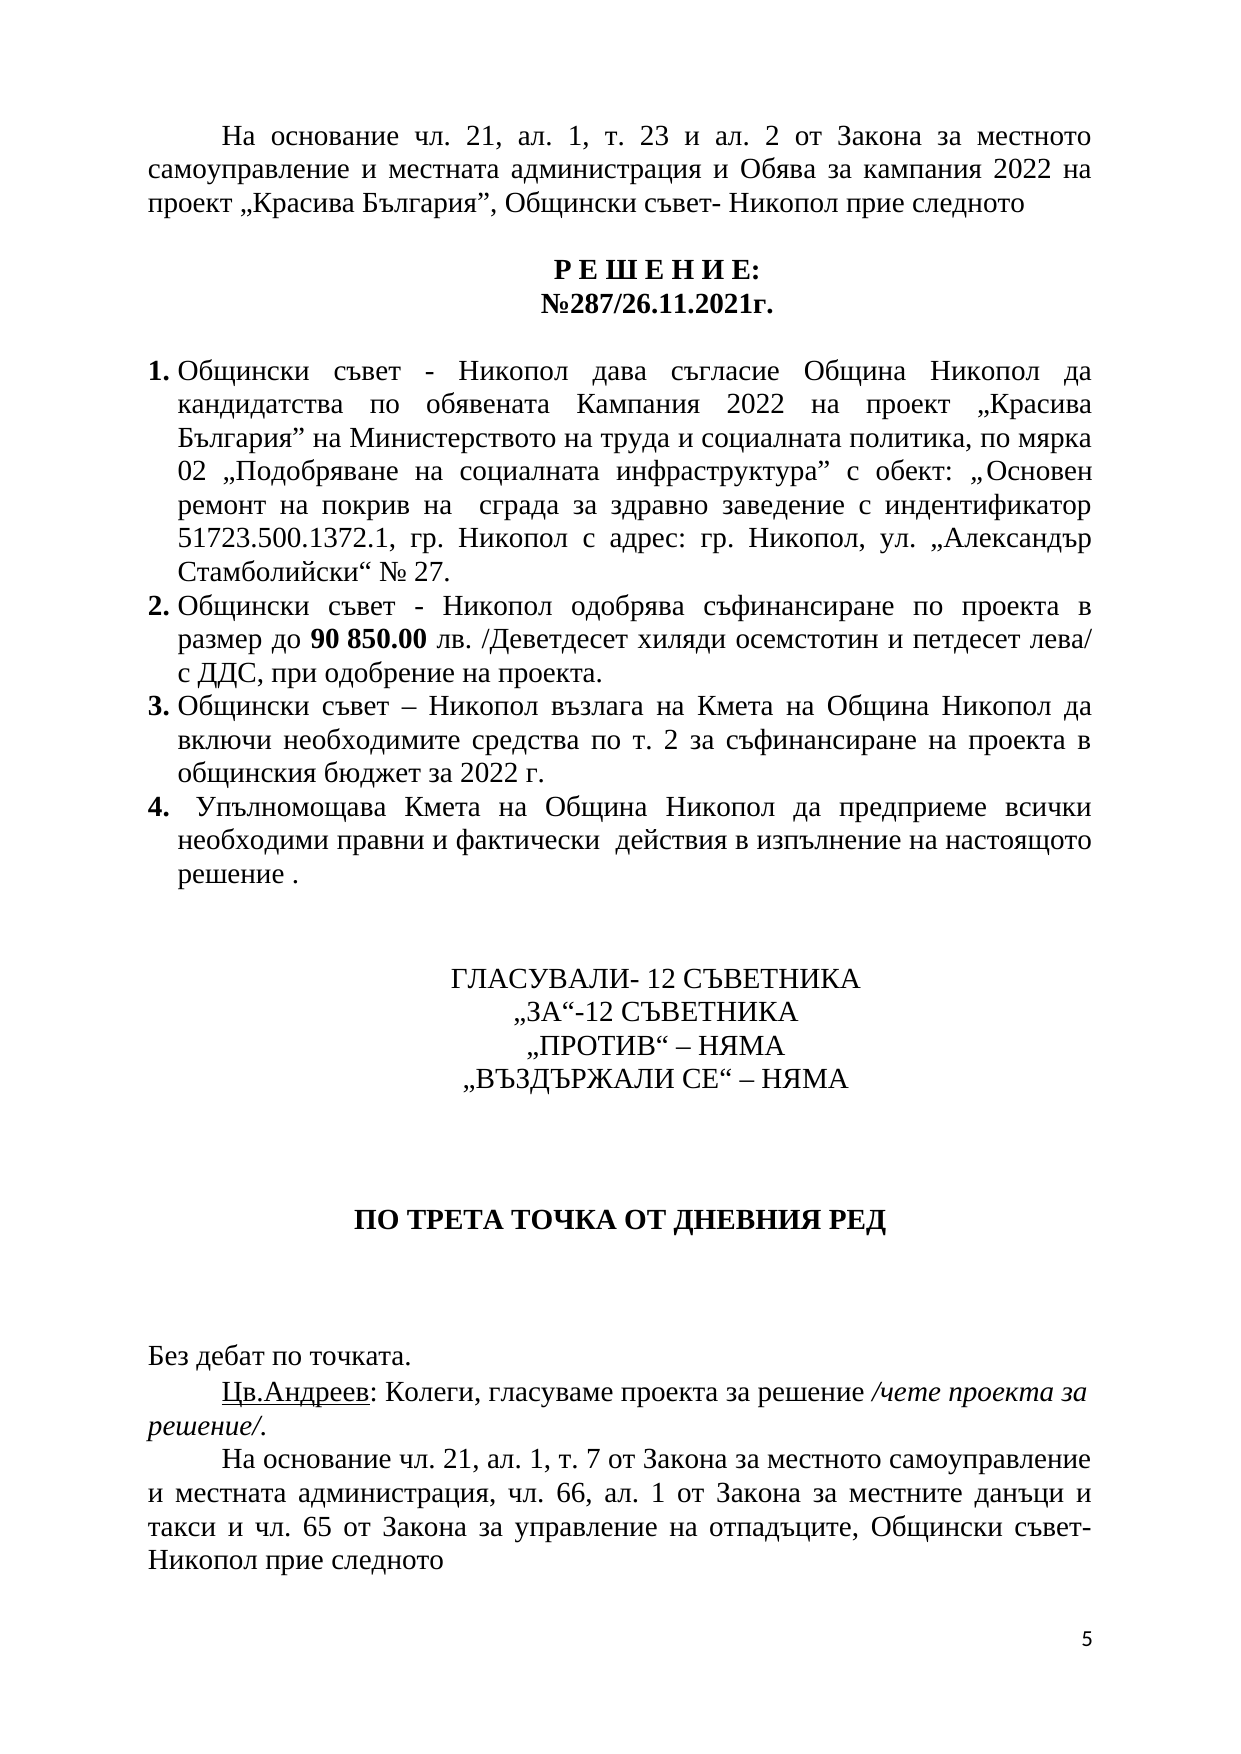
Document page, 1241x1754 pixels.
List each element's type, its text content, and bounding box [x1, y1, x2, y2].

text №287/26.11.2021г. [148, 286, 1093, 319]
text ПО ТРЕТА ТОЧКА ОТ ДНЕВНИЯ РЕД [148, 1202, 1093, 1235]
text ГЛАСУВАЛИ- 12 СЪВЕТНИКА [148, 961, 1090, 994]
text Р Е Ш Е Н И Е: [148, 252, 1093, 286]
list Упълномощава Кмета на Община Никопол да предприеме всички необходими правни и фактически действия в изпълнение на настоящото решение . [148, 789, 1093, 889]
text „ВЪЗДЪРЖАЛИ СЕ“ – НЯМА [148, 1061, 1090, 1095]
text „ПРОТИВ“ – НЯМА [148, 1028, 1090, 1061]
text На основание чл. 21, ал. 1, т. 7 от Закона за местното самоуправление и местната администрация, чл. 66, ал. 1 от Закона за местните данъци и такси и чл. 65 от Закона за управление на отпадъците, Общински съвет- Никопол прие следното [148, 1442, 1093, 1576]
list Общински съвет - Никопол одобрява съфинансиране по проекта в размер до 90 850.00 лв. /Деветдесет хиляди осемстотин и петдесет лева/ с ДДС, при одобрение на проекта. [148, 588, 1093, 688]
list Общински съвет – Никопол възлага на Кмета на Община Никопол да включи необходимите средства по т. 2 за съфинансиране на проекта в общинския бюджет за 2022 г. [148, 688, 1093, 789]
list Общински съвет - Никопол дава съгласие Община Никопол да кандидатства по обявената Кампания 2022 на проект „Красива България” на Министерството на труда и социалната политика, по мярка 02 „Подобряване на социалната инфраструктура” с обект: „Основен ремонт на покрив на сграда за здравно заведение с индентификатор 51723.500.1372.1, гр. Никопол с адрес: гр. Никопол, ул. „Александър Стамболийски“ № 27. [148, 353, 1093, 588]
text Без дебат по точката. [148, 1338, 1093, 1372]
text На основание чл. 21, ал. 1, т. 23 и ал. 2 от Закона за местното самоуправление и местната администрация и Обява за кампания 2022 на проект „Красива България”, Общински съвет- Никопол прие следното [148, 118, 1093, 219]
text „ЗА“-12 СЪВЕТНИКА [148, 994, 1090, 1028]
text Цв.Андреев: Колеги, гласуваме проекта за решение /чете проекта за решение/. [148, 1374, 1090, 1442]
